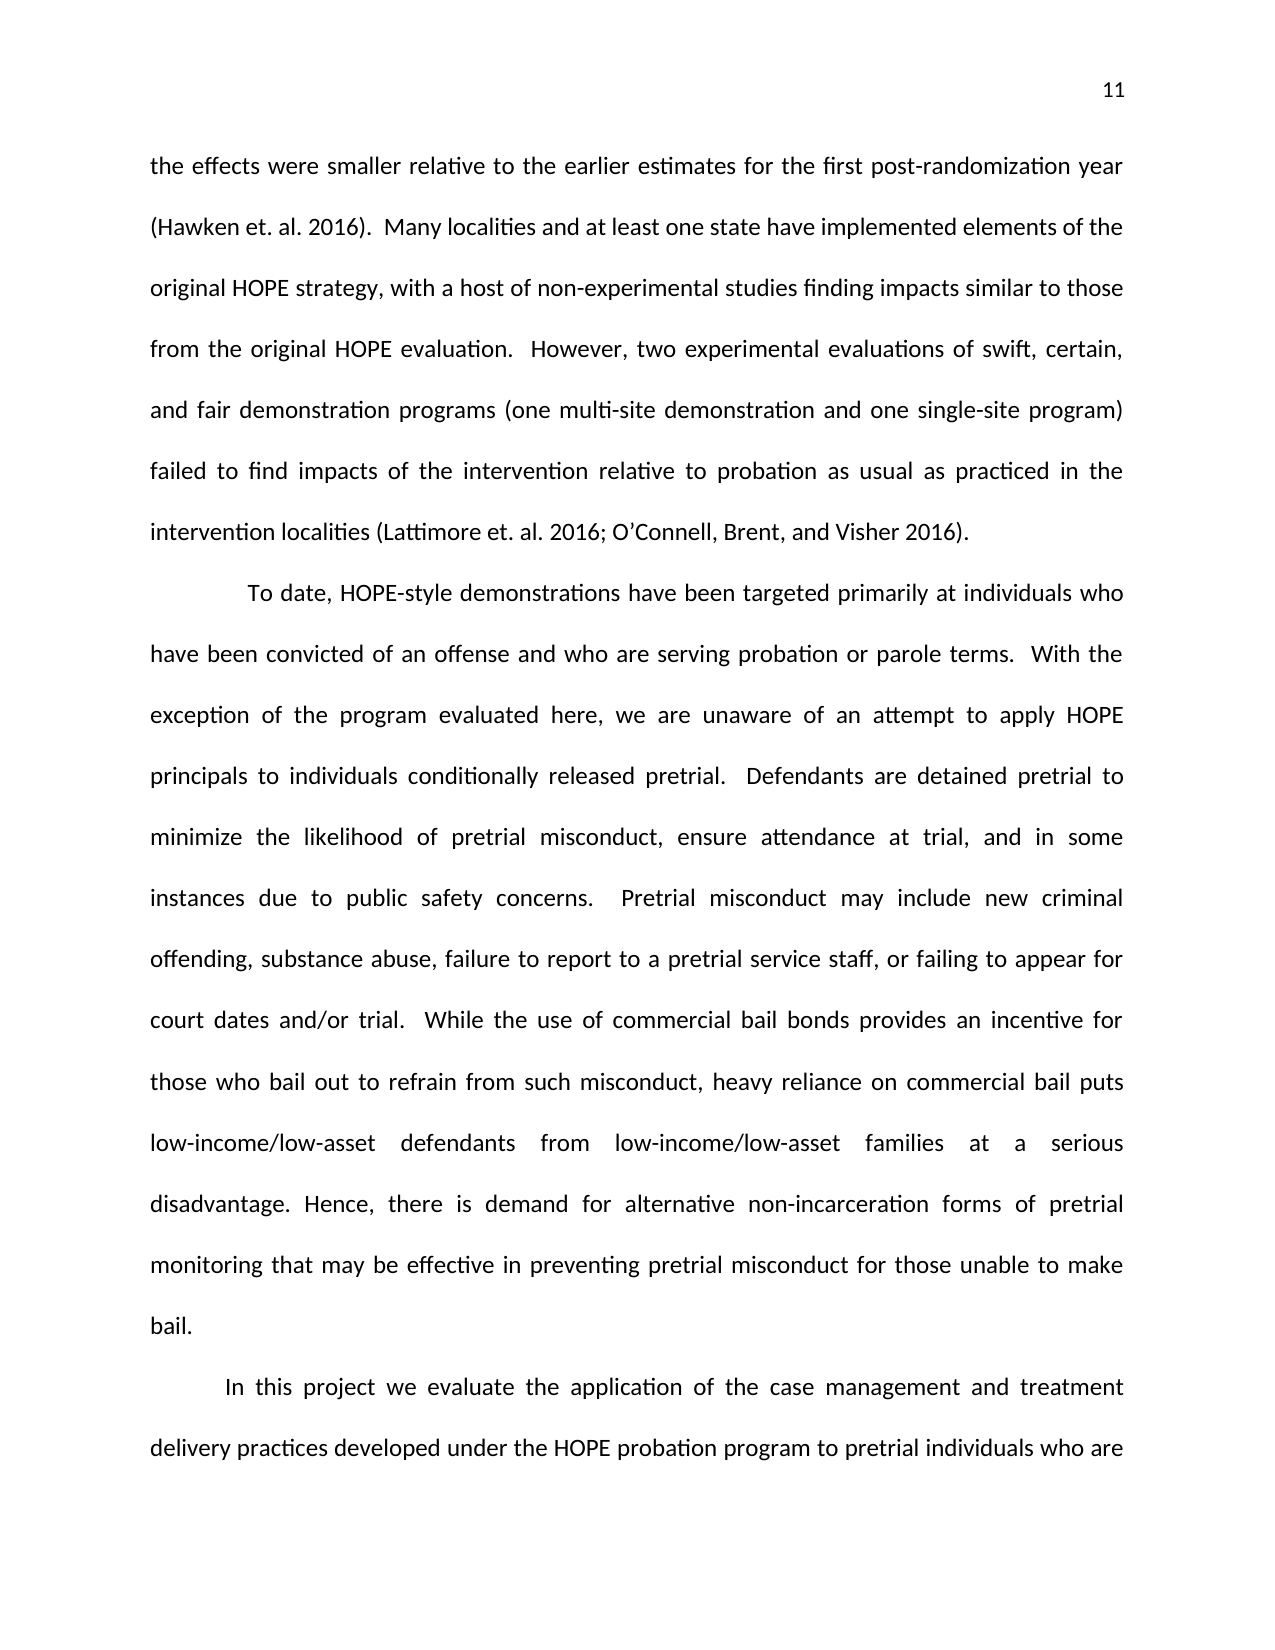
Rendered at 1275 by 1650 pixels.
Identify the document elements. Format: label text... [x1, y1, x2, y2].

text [150, 1371, 1125, 1462]
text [150, 150, 1125, 547]
text To date, HOPE-style demonstrations have been targeted primarily at individuals who have been convicted of an offense and who are serving probation or parole terms. With the exception of the program evaluated here, we are unaware of an attempt to apply HOPE principals to individuals conditionally released pretrial. Defendants are detained pretrial to minimize the likelihood of pretrial misconduct, ensure attendance at trial, and in some instances due to public safety concerns. Pretrial misconduct may include new criminal offending, substance abuse, failure to report to a pretrial service staff, or failing to appear for court dates and/or trial. While the use of commercial bail bonds provides an incentive for those who bail out to refrain from such misconduct, heavy reliance on commercial bail puts low-income/low-asset defendants from low-income/low-asset families at a serious disadvantage. Hence, there is demand for alternative non-incarceration forms of pretrial monitoring that may be effective in preventing pretrial misconduct for those unable to make bail. [150, 577, 1125, 1340]
